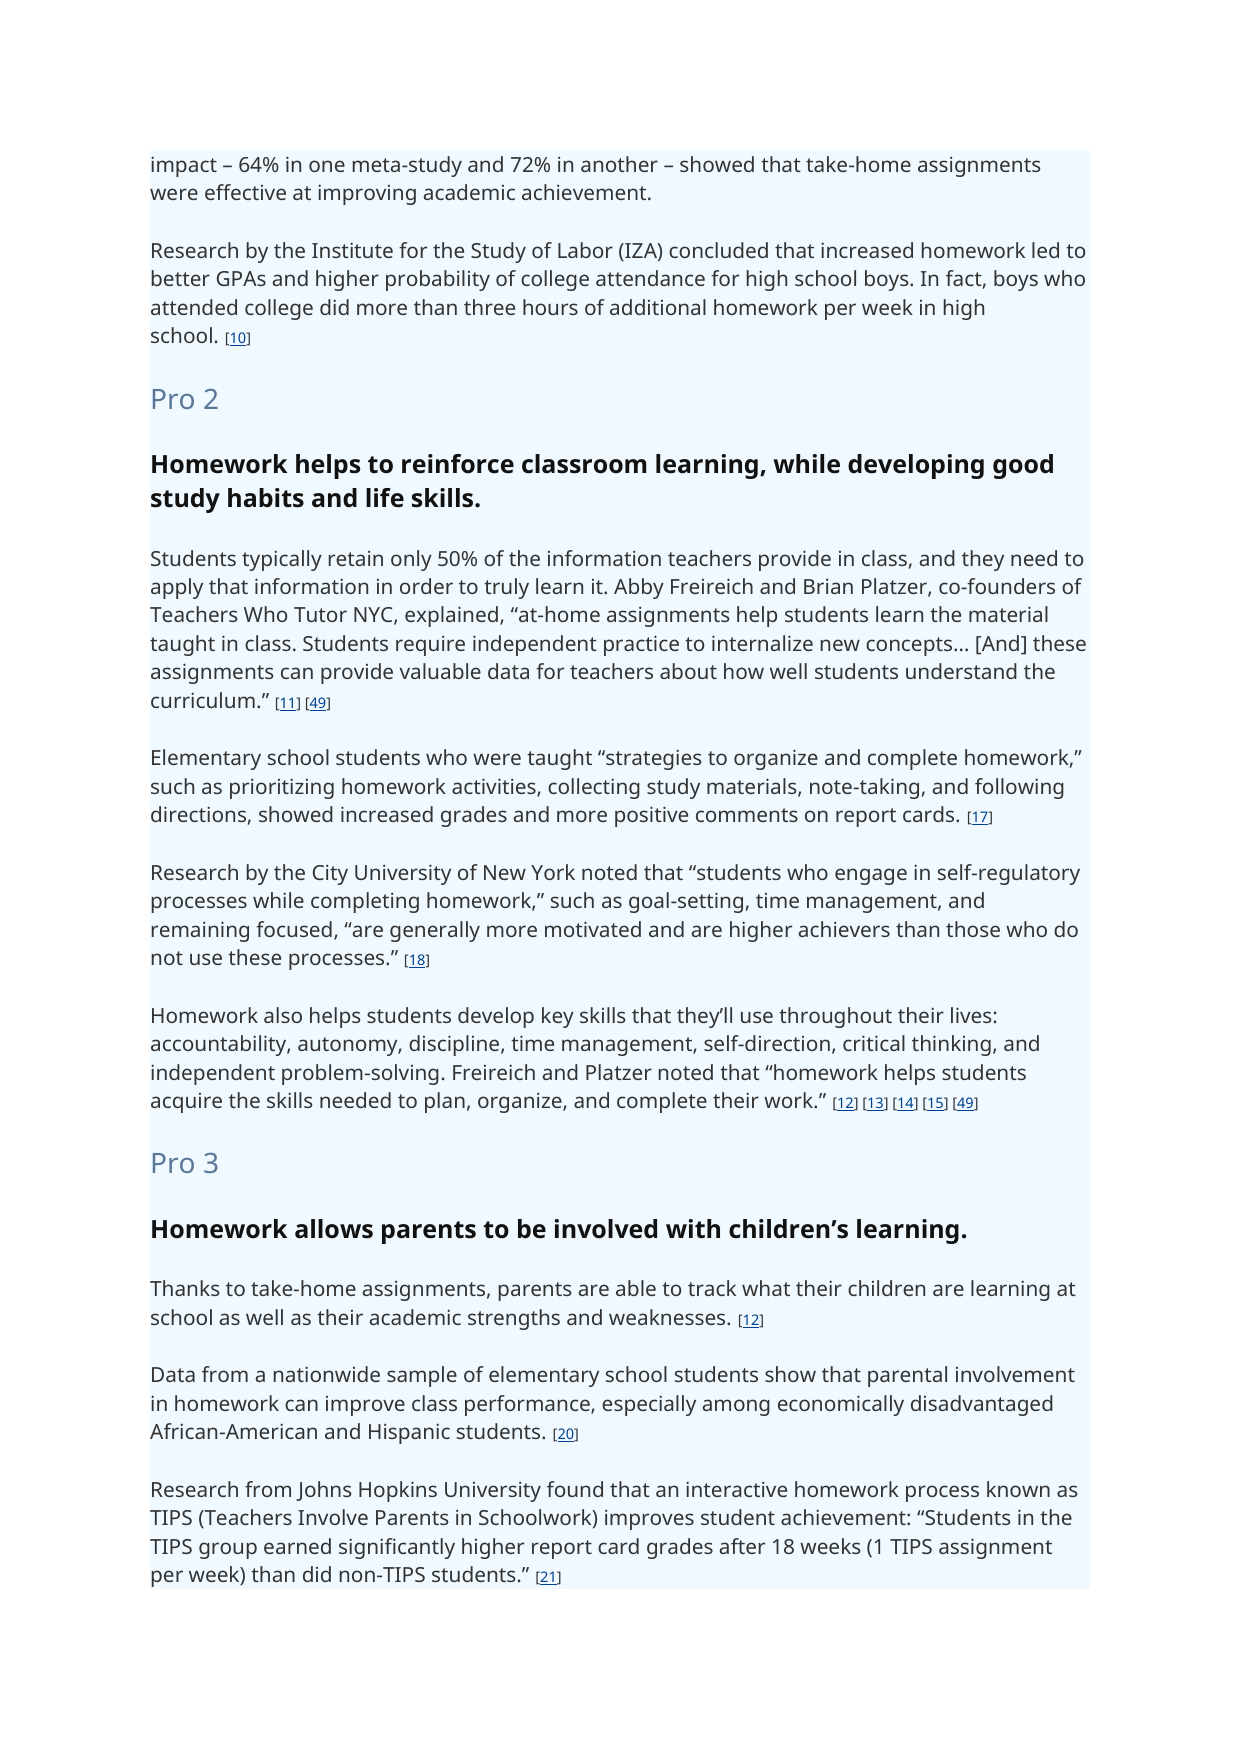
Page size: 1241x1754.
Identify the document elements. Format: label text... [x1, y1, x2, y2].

text Thanks to take-home assignments, parents are able to track what their children are learning at school as well as their academic strengths and weaknesses. [12] [150, 1274, 1090, 1331]
text Students typically retain only 50% of the information teachers provide in class, and they need to apply that information in order to truly learn it. Abby Freireich and Brian Platzer, co-founders of Teachers Who Tutor NYC, explained, “at-home assignments help students learn the material taught in class. Students require independent practice to internalize new concepts… [And] these assignments can provide valuable data for teachers about how well students understand the curriculum.” [11] [49] [150, 544, 1090, 714]
text Research by the City University of New York noted that “students who engage in self-regulatory processes while completing homework,” such as goal-setting, time management, and remaining focused, “are generally more motivated and are higher achievers than those who do not use these processes.” [18] [150, 858, 1090, 972]
subtitle Homework allows parents to be involved with children’s learning. [150, 1211, 1090, 1245]
text Data from a nationwide sample of elementary school students show that parental involvement in homework can improve class performance, especially among economically disadvantaged African-American and Hispanic students. [20] [150, 1361, 1090, 1446]
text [150, 150, 1090, 207]
text Research from Johns Hopkins University found that an interactive homework process known as TIPS (Teachers Involve Parents in Schoolwork) improves student achievement: “Students in the TIPS group earned significantly higher report card grades after 18 weeks (1 TIPS assignment per week) than did non-TIPS students.” [21] [150, 1475, 1090, 1589]
text Research by the Institute for the Study of Labor (IZA) concluded that increased homework led to better GPAs and higher probability of college attendance for high school boys. In fact, boys who attended college did more than three hours of additional homework per week in high school. [10] [150, 236, 1090, 350]
subtitle Pro 2 [150, 379, 1090, 417]
text Elementary school students who were taught “strategies to organize and complete homework,” such as prioritizing homework activities, collecting study materials, note-taking, and following directions, showed increased grades and more positive comments on report cards. [17] [150, 743, 1090, 829]
subtitle Homework helps to reinforce classroom learning, while developing good study habits and life skills. [150, 446, 1090, 514]
subtitle Pro 3 [150, 1144, 1090, 1182]
text Homework also helps students develop key skills that they’ll use throughout their lives: accountability, autonomy, discipline, time management, self-direction, critical thinking, and independent problem-solving. Freireich and Platzer noted that “homework helps students acquire the skills needed to plan, organize, and complete their work.” [12] [13] [14] [15] [49] [150, 1001, 1090, 1115]
